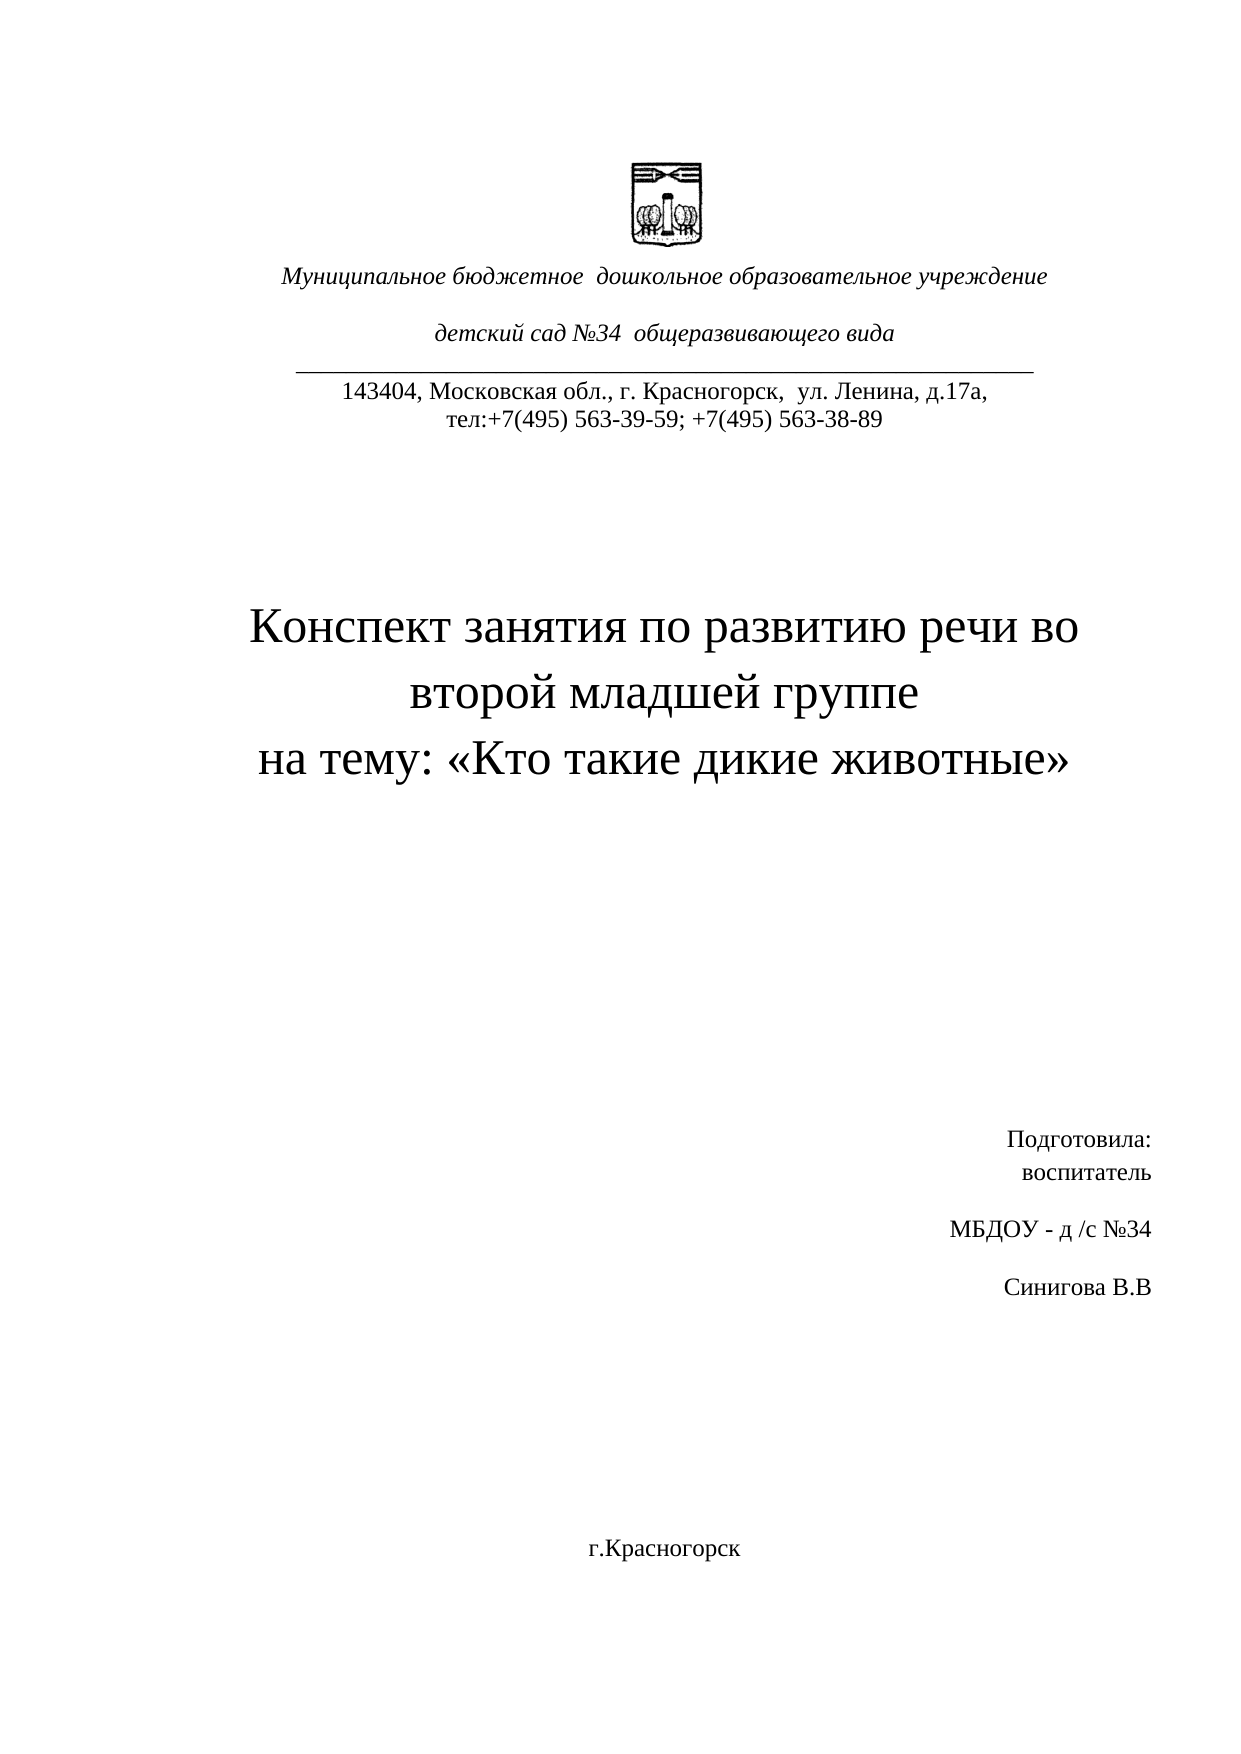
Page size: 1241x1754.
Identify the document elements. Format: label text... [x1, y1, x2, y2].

text 143404, Московская обл., г. Красногорск, ул. Ленина, д.17а, [177, 376, 1152, 404]
text Подготовила: [177, 1124, 1152, 1152]
text воспитатель [177, 1157, 1152, 1185]
text Конспект занятия по развитию речи во второй младшей группе [177, 595, 1152, 719]
text Синигова В.В [177, 1272, 1152, 1300]
text на тему: «Кто такие дикие животные» [177, 727, 1152, 785]
text г.Красногорск [177, 1533, 1152, 1562]
text МБДОУ - д /с №34 [177, 1214, 1152, 1243]
text тел:+7(495) 563-39-59; +7(495) 563-38-89 [177, 404, 1152, 433]
text Муниципальное бюджетное дошкольное образовательное учреждение [177, 261, 1152, 289]
text детский сад №34 общеразвивающего вида ___________________________________________________________ [177, 318, 1152, 376]
